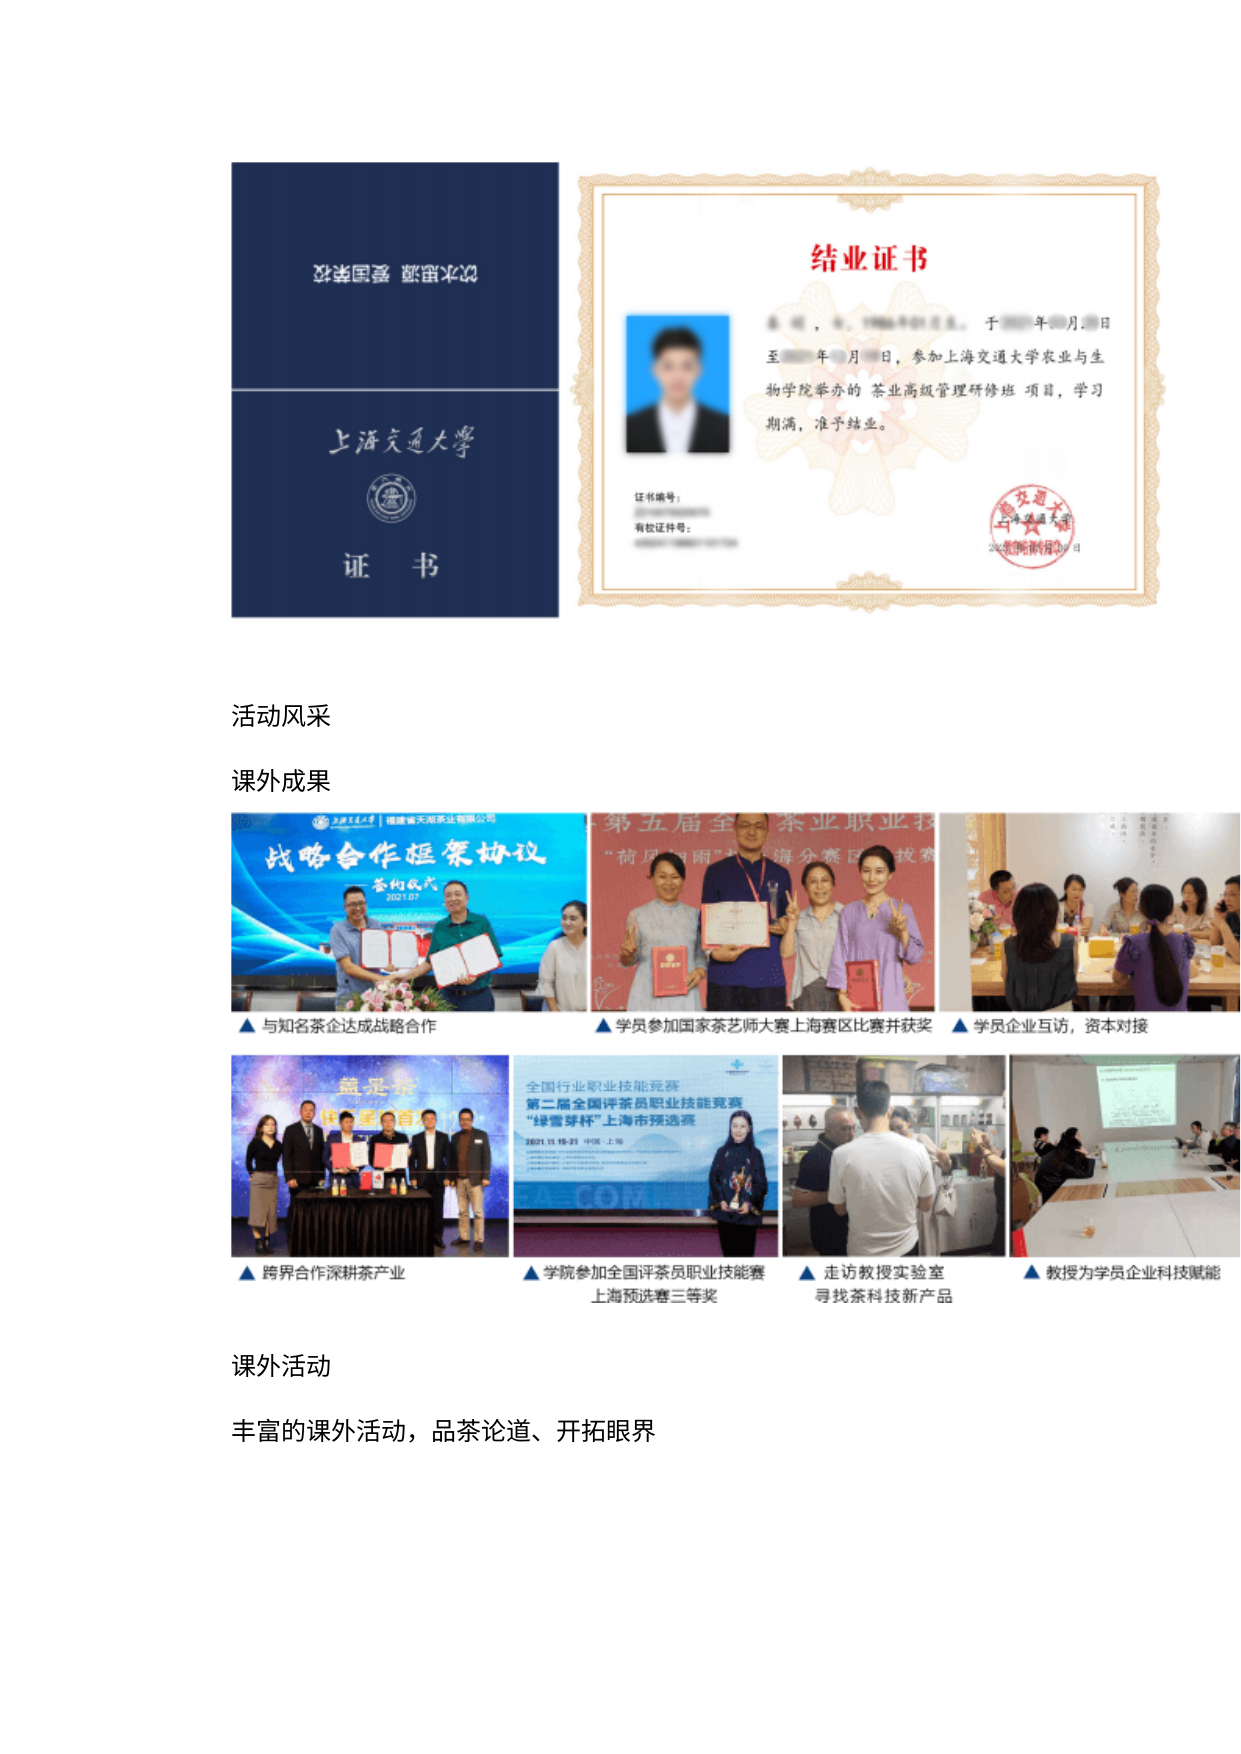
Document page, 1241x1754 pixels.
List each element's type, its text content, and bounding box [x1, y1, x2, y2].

picture [231, 812, 1241, 1303]
picture [231, 923, 242, 937]
text 课外成果 [187, 747, 1053, 812]
picture [231, 162, 1166, 622]
text 活动风采 [187, 682, 1053, 747]
text 丰富的课外活动，品茶论道、开拓眼界 [187, 1397, 1053, 1462]
picture [297, 916, 326, 921]
text 课外活动 [187, 1332, 1053, 1397]
